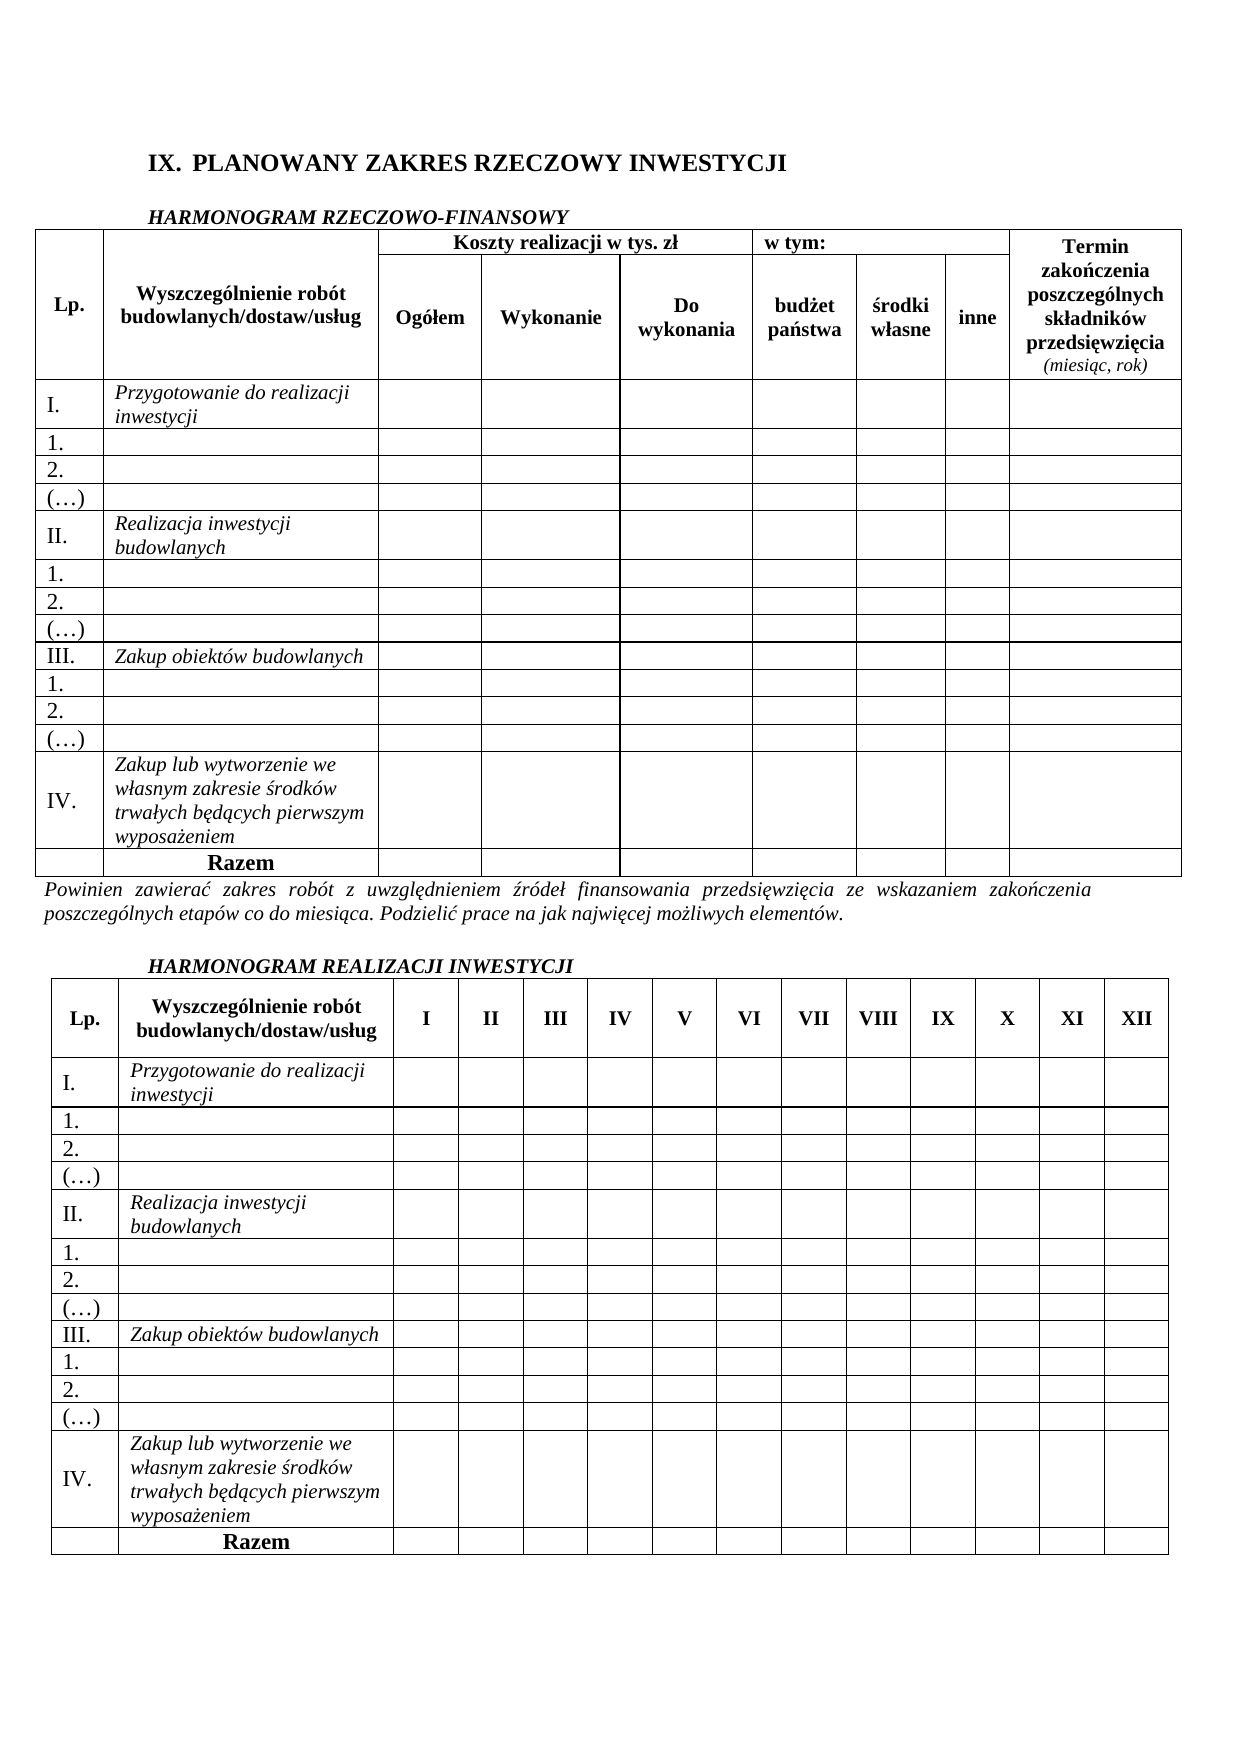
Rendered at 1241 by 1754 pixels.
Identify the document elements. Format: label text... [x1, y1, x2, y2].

table_cell [946, 849, 1009, 876]
table_cell [394, 1321, 458, 1347]
table_cell [911, 1376, 975, 1402]
table_cell [847, 1321, 910, 1347]
table_cell [524, 1266, 587, 1292]
table_cell [394, 1528, 458, 1554]
table_cell [459, 1431, 523, 1527]
table_cell [588, 1348, 652, 1375]
table_cell [119, 1294, 393, 1320]
table_cell [621, 615, 752, 641]
table_cell [1010, 588, 1181, 614]
table_cell [394, 1190, 458, 1238]
table_cell [621, 429, 752, 455]
table_cell 1. [36, 560, 103, 587]
table_cell [653, 1162, 716, 1188]
table_cell [394, 1403, 458, 1429]
table_cell [459, 1190, 523, 1238]
table_cell [911, 1162, 975, 1188]
table_cell 2. [52, 1135, 118, 1161]
table_cell [588, 1431, 652, 1527]
table_cell [1105, 1528, 1168, 1554]
table_cell [394, 1058, 458, 1106]
table_cell [847, 1058, 910, 1106]
table_cell [1010, 484, 1181, 510]
table_cell [621, 670, 752, 696]
table_cell [459, 1321, 523, 1347]
table_cell [857, 725, 945, 751]
table_cell [1040, 1135, 1104, 1161]
table_cell [621, 511, 752, 559]
table_cell [911, 1294, 975, 1320]
table_cell Zakup lub wytworzenie we własnym zakresie środków trwałych będących pierwszym wyposażeniem [104, 752, 378, 848]
table_cell [524, 1058, 587, 1106]
table_cell [1105, 1058, 1168, 1106]
table_cell [753, 560, 856, 587]
table_cell [482, 725, 619, 751]
table_cell [976, 1058, 1039, 1106]
table_header Wyszczególnienie robót budowlanych/dostaw/usług [119, 979, 393, 1057]
table_cell [857, 456, 945, 483]
table_cell [1040, 1403, 1104, 1429]
table_cell [653, 1321, 716, 1347]
table_cell [1105, 1348, 1168, 1375]
table_cell [717, 1431, 781, 1527]
table_cell [857, 615, 945, 641]
table_cell [653, 1135, 716, 1161]
table_cell [482, 484, 619, 510]
table_cell [394, 1266, 458, 1292]
table_cell [753, 849, 856, 876]
table_cell [1105, 1239, 1168, 1265]
table_cell (…) [52, 1403, 118, 1429]
table_cell [1010, 643, 1181, 669]
table_cell [379, 849, 481, 876]
table_cell [653, 1528, 716, 1554]
table_cell [847, 1108, 910, 1134]
table_cell [621, 380, 752, 428]
table_cell [379, 615, 481, 641]
table_header IX [911, 979, 975, 1057]
table_cell III. [36, 643, 103, 669]
table_cell [379, 560, 481, 587]
table_cell [524, 1431, 587, 1527]
table_cell [104, 697, 378, 724]
table_header Lp. [36, 230, 103, 379]
table_cell [911, 1528, 975, 1554]
table_cell [911, 1239, 975, 1265]
table_cell [459, 1108, 523, 1134]
table_cell [857, 380, 945, 428]
table_cell [753, 456, 856, 483]
table_cell [847, 1403, 910, 1429]
table_cell [847, 1190, 910, 1238]
table_cell [717, 1058, 781, 1106]
table_cell [1010, 615, 1181, 641]
table_cell (…) [36, 484, 103, 510]
table_cell [1040, 1190, 1104, 1238]
table_cell [394, 1376, 458, 1402]
table_cell [104, 456, 378, 483]
table_cell [524, 1135, 587, 1161]
table_cell [1010, 670, 1181, 696]
table_cell [482, 615, 619, 641]
table_header X [976, 979, 1039, 1057]
table_cell [524, 1239, 587, 1265]
table_cell [857, 484, 945, 510]
table_cell [1010, 697, 1181, 724]
table_cell [753, 588, 856, 614]
table_cell [653, 1266, 716, 1292]
table_cell [976, 1108, 1039, 1134]
table_cell [482, 380, 619, 428]
table_cell [782, 1294, 846, 1320]
table_cell Do wykonania [621, 255, 752, 379]
table_cell [717, 1403, 781, 1429]
table_cell [621, 849, 752, 876]
table_cell Realizacja inwestycji budowlanych [119, 1190, 393, 1238]
table_cell [946, 380, 1009, 428]
table_cell [976, 1162, 1039, 1188]
table_cell [847, 1431, 910, 1527]
table_cell [588, 1528, 652, 1554]
table_cell [1040, 1058, 1104, 1106]
table_cell [857, 752, 945, 848]
table_cell [524, 1528, 587, 1554]
table_cell [782, 1403, 846, 1429]
table_cell [1105, 1108, 1168, 1134]
table_cell [1010, 560, 1181, 587]
table_cell [753, 670, 856, 696]
table_cell [379, 456, 481, 483]
table_cell [717, 1108, 781, 1134]
table_header IV [588, 979, 652, 1057]
table_cell [782, 1266, 846, 1292]
table_cell [588, 1266, 652, 1292]
table_cell środki własne [857, 255, 945, 379]
table_cell [717, 1528, 781, 1554]
table_cell [857, 429, 945, 455]
table_cell [782, 1348, 846, 1375]
table_cell (…) [36, 615, 103, 641]
table_header Lp. [52, 979, 118, 1057]
table_cell [717, 1348, 781, 1375]
table_cell [482, 511, 619, 559]
table_cell [946, 560, 1009, 587]
table_cell [717, 1376, 781, 1402]
table_cell [1105, 1135, 1168, 1161]
table_cell [653, 1294, 716, 1320]
table_cell [394, 1348, 458, 1375]
table_cell [717, 1239, 781, 1265]
table_cell [1010, 725, 1181, 751]
table_cell [782, 1431, 846, 1527]
table_cell [119, 1239, 393, 1265]
table_cell [104, 588, 378, 614]
table_cell 1. [52, 1108, 118, 1134]
table_cell 2. [36, 456, 103, 483]
table_cell [946, 725, 1009, 751]
table_cell [857, 588, 945, 614]
table_cell [753, 511, 856, 559]
table_cell [782, 1321, 846, 1347]
table_cell Ogółem [379, 255, 481, 379]
table_cell Razem [104, 849, 378, 876]
table_cell [782, 1239, 846, 1265]
table_cell Przygotowanie do realizacji inwestycji [104, 380, 378, 428]
table_cell [976, 1266, 1039, 1292]
table_cell I. [36, 380, 103, 428]
table_cell [104, 484, 378, 510]
table_cell [459, 1403, 523, 1429]
table_cell [976, 1376, 1039, 1402]
table_cell [1105, 1190, 1168, 1238]
table_cell II. [52, 1190, 118, 1238]
table_cell [119, 1348, 393, 1375]
table_header III [524, 979, 587, 1057]
table_cell [588, 1376, 652, 1402]
text Powinien zawierać zakres robót z uwzględnieniem źródeł finansowania przedsięwzięcia ze wskazaniem zakończenia poszczególnych etapów co do miesiąca. Podzielić prace na jak najwięcej możliwych elementów. [44, 877, 1093, 925]
table_cell [717, 1190, 781, 1238]
table_header Koszty realizacji w tys. zł [379, 230, 752, 254]
table_cell [524, 1376, 587, 1402]
table_cell [753, 380, 856, 428]
table_cell [782, 1376, 846, 1402]
table_cell [946, 615, 1009, 641]
table_cell [104, 670, 378, 696]
table_cell [753, 484, 856, 510]
table_cell Przygotowanie do realizacji inwestycji [119, 1058, 393, 1106]
table_cell [482, 456, 619, 483]
table_cell [482, 670, 619, 696]
table_cell [653, 1058, 716, 1106]
table_header VII [782, 979, 846, 1057]
table_cell [1105, 1321, 1168, 1347]
table_cell inne [946, 255, 1009, 379]
table_cell [119, 1403, 393, 1429]
table_header XI [1040, 979, 1104, 1057]
table_cell [104, 615, 378, 641]
table_cell [976, 1403, 1039, 1429]
table_cell [459, 1528, 523, 1554]
table_cell [847, 1135, 910, 1161]
table_cell [379, 588, 481, 614]
table_cell [911, 1403, 975, 1429]
table_header V [653, 979, 716, 1057]
table_cell [119, 1376, 393, 1402]
table_cell [459, 1294, 523, 1320]
table_cell 2. [52, 1266, 118, 1292]
table_cell [459, 1348, 523, 1375]
table_cell [753, 615, 856, 641]
table_cell [946, 697, 1009, 724]
table_cell [459, 1135, 523, 1161]
table_cell [588, 1058, 652, 1106]
table_cell [379, 670, 481, 696]
table_cell [1040, 1528, 1104, 1554]
table_cell [753, 643, 856, 669]
table_cell [946, 643, 1009, 669]
table_cell [379, 484, 481, 510]
table_cell 2. [36, 697, 103, 724]
table_cell [524, 1190, 587, 1238]
table_cell [1010, 752, 1181, 848]
table_cell 1. [36, 670, 103, 696]
table_cell [753, 752, 856, 848]
table_cell [911, 1135, 975, 1161]
table_cell [588, 1190, 652, 1238]
table_cell [946, 588, 1009, 614]
table_cell [946, 484, 1009, 510]
table_cell [653, 1108, 716, 1134]
table_cell [621, 752, 752, 848]
table_cell [119, 1162, 393, 1188]
table_cell [1040, 1294, 1104, 1320]
table_cell [976, 1190, 1039, 1238]
table_cell [1105, 1431, 1168, 1527]
table_cell [379, 725, 481, 751]
table_cell [524, 1108, 587, 1134]
table_cell [621, 697, 752, 724]
table_cell [976, 1528, 1039, 1554]
table_cell [588, 1108, 652, 1134]
table_cell Zakup lub wytworzenie we własnym zakresie środków trwałych będących pierwszym wyposażeniem [119, 1431, 393, 1527]
table_cell [459, 1266, 523, 1292]
table_cell [717, 1321, 781, 1347]
table_cell [976, 1348, 1039, 1375]
table_cell [482, 588, 619, 614]
table_cell [946, 456, 1009, 483]
table_cell [1105, 1294, 1168, 1320]
table_cell [946, 752, 1009, 848]
table_cell [119, 1108, 393, 1134]
table_cell Zakup obiektów budowlanych [104, 643, 378, 669]
table_cell [1105, 1376, 1168, 1402]
table_cell [1105, 1266, 1168, 1292]
table_cell [753, 697, 856, 724]
table_cell [394, 1239, 458, 1265]
table_cell II. [36, 511, 103, 559]
table_cell [911, 1321, 975, 1347]
table_cell [1040, 1431, 1104, 1527]
table_cell [911, 1266, 975, 1292]
table_cell [1105, 1403, 1168, 1429]
table_header VI [717, 979, 781, 1057]
table_cell [621, 588, 752, 614]
table_cell [379, 380, 481, 428]
table_cell [857, 697, 945, 724]
table_cell [588, 1135, 652, 1161]
table_cell [621, 560, 752, 587]
table_cell [1040, 1321, 1104, 1347]
table_cell III. [52, 1321, 118, 1347]
table_cell [119, 1266, 393, 1292]
table_cell [1040, 1266, 1104, 1292]
table_cell [482, 697, 619, 724]
table_cell (…) [52, 1294, 118, 1320]
table_cell [379, 429, 481, 455]
table_cell [976, 1431, 1039, 1527]
table_cell [459, 1376, 523, 1402]
table_cell [588, 1321, 652, 1347]
table_cell [911, 1348, 975, 1375]
table_cell [946, 429, 1009, 455]
table_cell [588, 1403, 652, 1429]
table_cell [1010, 429, 1181, 455]
table_cell [524, 1403, 587, 1429]
table_cell [394, 1135, 458, 1161]
table_cell budżet państwa [753, 255, 856, 379]
table_cell 1. [52, 1239, 118, 1265]
table_cell IV. [52, 1431, 118, 1527]
table_cell 2. [52, 1376, 118, 1402]
table_cell [976, 1321, 1039, 1347]
text HARMONOGRAM RZECZOWO-FINANSOWY [148, 205, 1093, 229]
table_cell [857, 560, 945, 587]
table_cell [653, 1403, 716, 1429]
table_cell [717, 1162, 781, 1188]
table_cell [524, 1162, 587, 1188]
table_cell 1. [36, 429, 103, 455]
table_cell [621, 725, 752, 751]
table_cell [847, 1162, 910, 1188]
table_cell [946, 511, 1009, 559]
table_header VIII [847, 979, 910, 1057]
table_cell I. [52, 1058, 118, 1106]
table_cell [911, 1108, 975, 1134]
table_cell [782, 1528, 846, 1554]
table_cell [524, 1321, 587, 1347]
table_cell [1040, 1348, 1104, 1375]
table_cell [1040, 1376, 1104, 1402]
table_cell [857, 643, 945, 669]
table_cell [782, 1108, 846, 1134]
table_cell [782, 1190, 846, 1238]
table_cell [1010, 511, 1181, 559]
table_cell [482, 560, 619, 587]
table_cell [1040, 1162, 1104, 1188]
table_cell [119, 1135, 393, 1161]
table_cell [653, 1239, 716, 1265]
table_cell [379, 643, 481, 669]
table_cell [394, 1431, 458, 1527]
table_cell [976, 1135, 1039, 1161]
table_cell [911, 1190, 975, 1238]
table_cell [379, 697, 481, 724]
table_cell Wykonanie [482, 255, 619, 379]
table_cell [976, 1294, 1039, 1320]
table_cell [847, 1528, 910, 1554]
table_cell [717, 1266, 781, 1292]
table_cell [524, 1294, 587, 1320]
table_cell [1105, 1162, 1168, 1188]
table_cell [782, 1162, 846, 1188]
table_cell [36, 849, 103, 876]
table_cell [621, 484, 752, 510]
table_cell [1010, 380, 1181, 428]
table_header I [394, 979, 458, 1057]
text HARMONOGRAM REALIZACJI INWESTYCJI [148, 954, 1093, 978]
table_cell [621, 643, 752, 669]
table_cell [482, 643, 619, 669]
table_cell [717, 1294, 781, 1320]
table_cell [459, 1239, 523, 1265]
table_cell [524, 1348, 587, 1375]
table_cell [52, 1528, 118, 1554]
table_cell [857, 670, 945, 696]
table_cell [482, 429, 619, 455]
table_header Termin zakończenia poszczególnych składników przedsięwzięcia (miesiąc, rok) [1010, 230, 1181, 379]
table_cell [847, 1239, 910, 1265]
table_cell [847, 1348, 910, 1375]
table_cell Razem [119, 1528, 393, 1554]
table_cell [379, 511, 481, 559]
table_cell (…) [36, 725, 103, 751]
table_cell [847, 1266, 910, 1292]
list PLANOWANY ZAKRES RZECZOWY INWESTYCJI [148, 148, 1093, 176]
table_cell [653, 1348, 716, 1375]
table_cell [459, 1058, 523, 1106]
table_cell [857, 849, 945, 876]
table_cell [394, 1108, 458, 1134]
table_cell [1010, 456, 1181, 483]
table_cell IV. [36, 752, 103, 848]
table_cell 2. [36, 588, 103, 614]
table_cell [104, 429, 378, 455]
table_cell [653, 1190, 716, 1238]
table_header II [459, 979, 523, 1057]
table_cell [394, 1294, 458, 1320]
table_cell [379, 752, 481, 848]
table_cell [1040, 1239, 1104, 1265]
table_cell [653, 1376, 716, 1402]
table_cell [1040, 1108, 1104, 1134]
table_cell [911, 1058, 975, 1106]
table_cell [653, 1431, 716, 1527]
table_header XII [1105, 979, 1168, 1057]
table_cell 1. [52, 1348, 118, 1375]
table_cell [588, 1239, 652, 1265]
table_cell [104, 725, 378, 751]
table_cell [753, 725, 856, 751]
table_cell Realizacja inwestycji budowlanych [104, 511, 378, 559]
table_cell [911, 1431, 975, 1527]
table_cell [459, 1162, 523, 1188]
table_cell [847, 1376, 910, 1402]
table_cell [621, 456, 752, 483]
table_cell [394, 1162, 458, 1188]
table_cell [782, 1058, 846, 1106]
table_header w tym: [753, 230, 1009, 254]
table_cell [976, 1239, 1039, 1265]
table_cell [1010, 849, 1181, 876]
table_cell [588, 1162, 652, 1188]
table_cell [717, 1135, 781, 1161]
table_cell [847, 1294, 910, 1320]
table_cell Zakup obiektów budowlanych [119, 1321, 393, 1347]
table_cell [482, 849, 619, 876]
table_cell [753, 429, 856, 455]
table_cell [946, 670, 1009, 696]
table_cell [482, 752, 619, 848]
table_header Wyszczególnienie robót budowlanych/dostaw/usług [104, 230, 378, 379]
table_cell (…) [52, 1162, 118, 1188]
table_cell [782, 1135, 846, 1161]
table_cell [588, 1294, 652, 1320]
table_cell [857, 511, 945, 559]
table_cell [104, 560, 378, 587]
